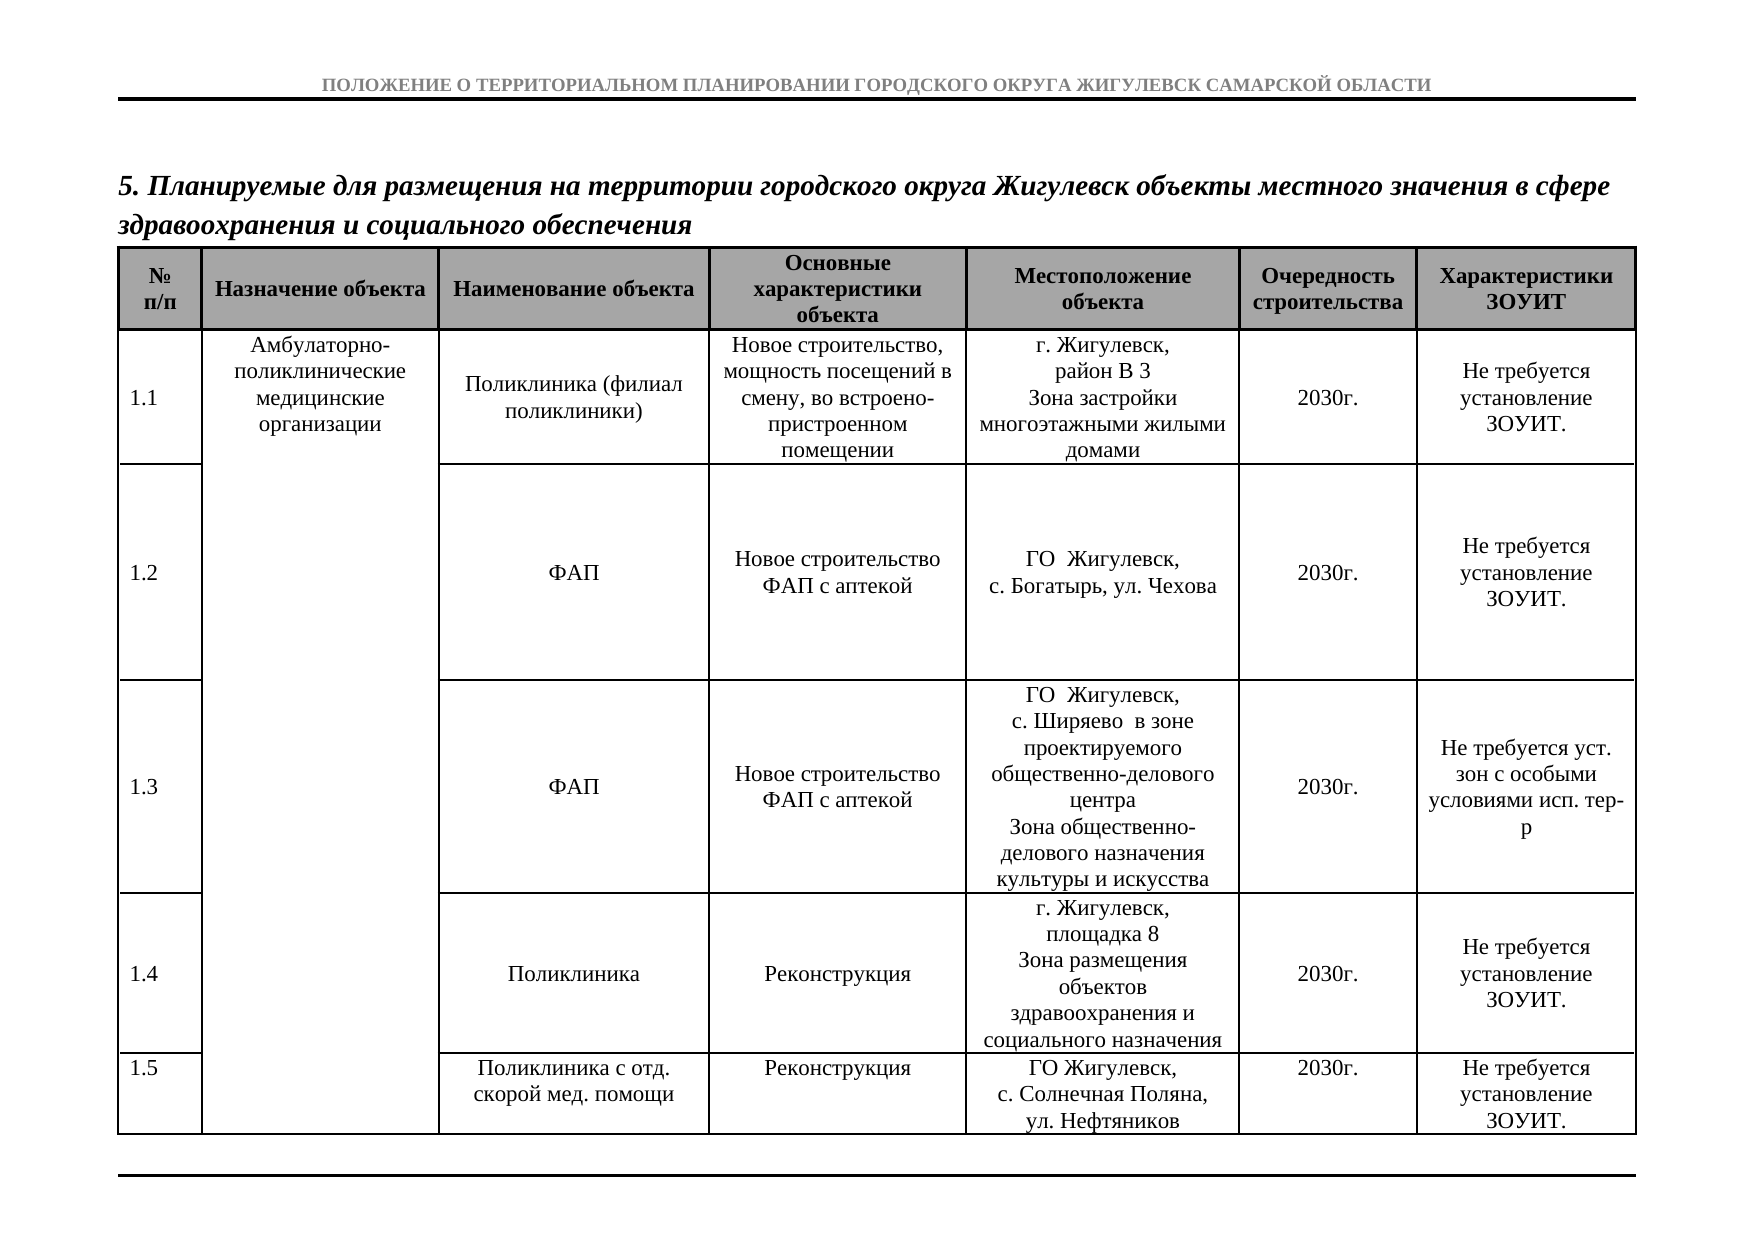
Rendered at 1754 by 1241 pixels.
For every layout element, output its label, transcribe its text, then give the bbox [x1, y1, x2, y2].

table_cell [1418, 1052, 1635, 1133]
table_cell [119, 1052, 201, 1133]
table_cell Новое строительство ФАП с аптекой [710, 681, 965, 892]
table_cell [119, 892, 201, 1052]
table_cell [967, 1054, 1238, 1133]
table_cell 2030г. [1240, 681, 1416, 892]
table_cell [440, 1054, 708, 1133]
table_cell 2030г. [1240, 331, 1416, 463]
table_cell ГО Жигулевск, с. Богатырь, ул. Чехова [967, 465, 1238, 679]
table_cell 2030г. [1240, 465, 1416, 679]
table_cell Новое строительство ФАП с аптекой [710, 465, 965, 679]
table_header Очередность строительства [1241, 249, 1415, 328]
table_header Назначение объекта [203, 249, 437, 328]
table_cell 2030г. [1240, 1054, 1416, 1133]
table_header Местоположение объекта [968, 249, 1238, 328]
table_cell Реконструкция [710, 1054, 965, 1133]
table_cell ГО Жигулевск, с. Ширяево в зоне проектируемого общественно-делового центра Зона общественно-делового назначения культуры и искусства [967, 681, 1238, 892]
table_cell ФАП [440, 681, 708, 892]
table_cell Реконструкция [710, 894, 965, 1052]
table_cell г. Жигулевск, площадка 8 Зона размещения объектов здравоохранения и социального назначения [967, 894, 1238, 1052]
table_cell 2030г. [1240, 894, 1416, 1052]
table_cell Не требуется установление ЗОУИТ. [1418, 331, 1635, 463]
table_header Характеристики ЗОУИТ [1418, 249, 1634, 328]
table_cell [119, 463, 201, 679]
table_cell г. Жигулевск, район В 3 Зона застройки многоэтажными жилыми домами [967, 331, 1238, 463]
table_cell Новое строительство, мощность посещений в смену, во встроено-пристроенном помещении [710, 331, 965, 463]
table_cell Поликлиника [440, 894, 708, 1052]
table_header № п/п [120, 249, 200, 328]
table_cell Поликлиника (филиал поликлиники) [440, 331, 708, 463]
table_cell Не требуется установление ЗОУИТ. [1418, 892, 1635, 1052]
table_cell Не требуется установление ЗОУИТ. [1418, 463, 1635, 679]
table_cell [119, 679, 201, 892]
table_cell ФАП [440, 465, 708, 679]
table_header Основные характеристики объекта [711, 249, 965, 328]
table_header Наименование объекта [440, 249, 708, 328]
table_cell Амбулаторно-поликлинические медицинские организации [203, 331, 438, 1133]
table_cell [119, 331, 201, 463]
text 5. Планируемые для размещения на территории городского округа Жигулевск объекты местного значения в сфере здравоохранения и социального обеспечения [118, 168, 1636, 241]
table_cell Не требуется уст. зон с особыми условиями исп. тер-р [1418, 679, 1635, 892]
